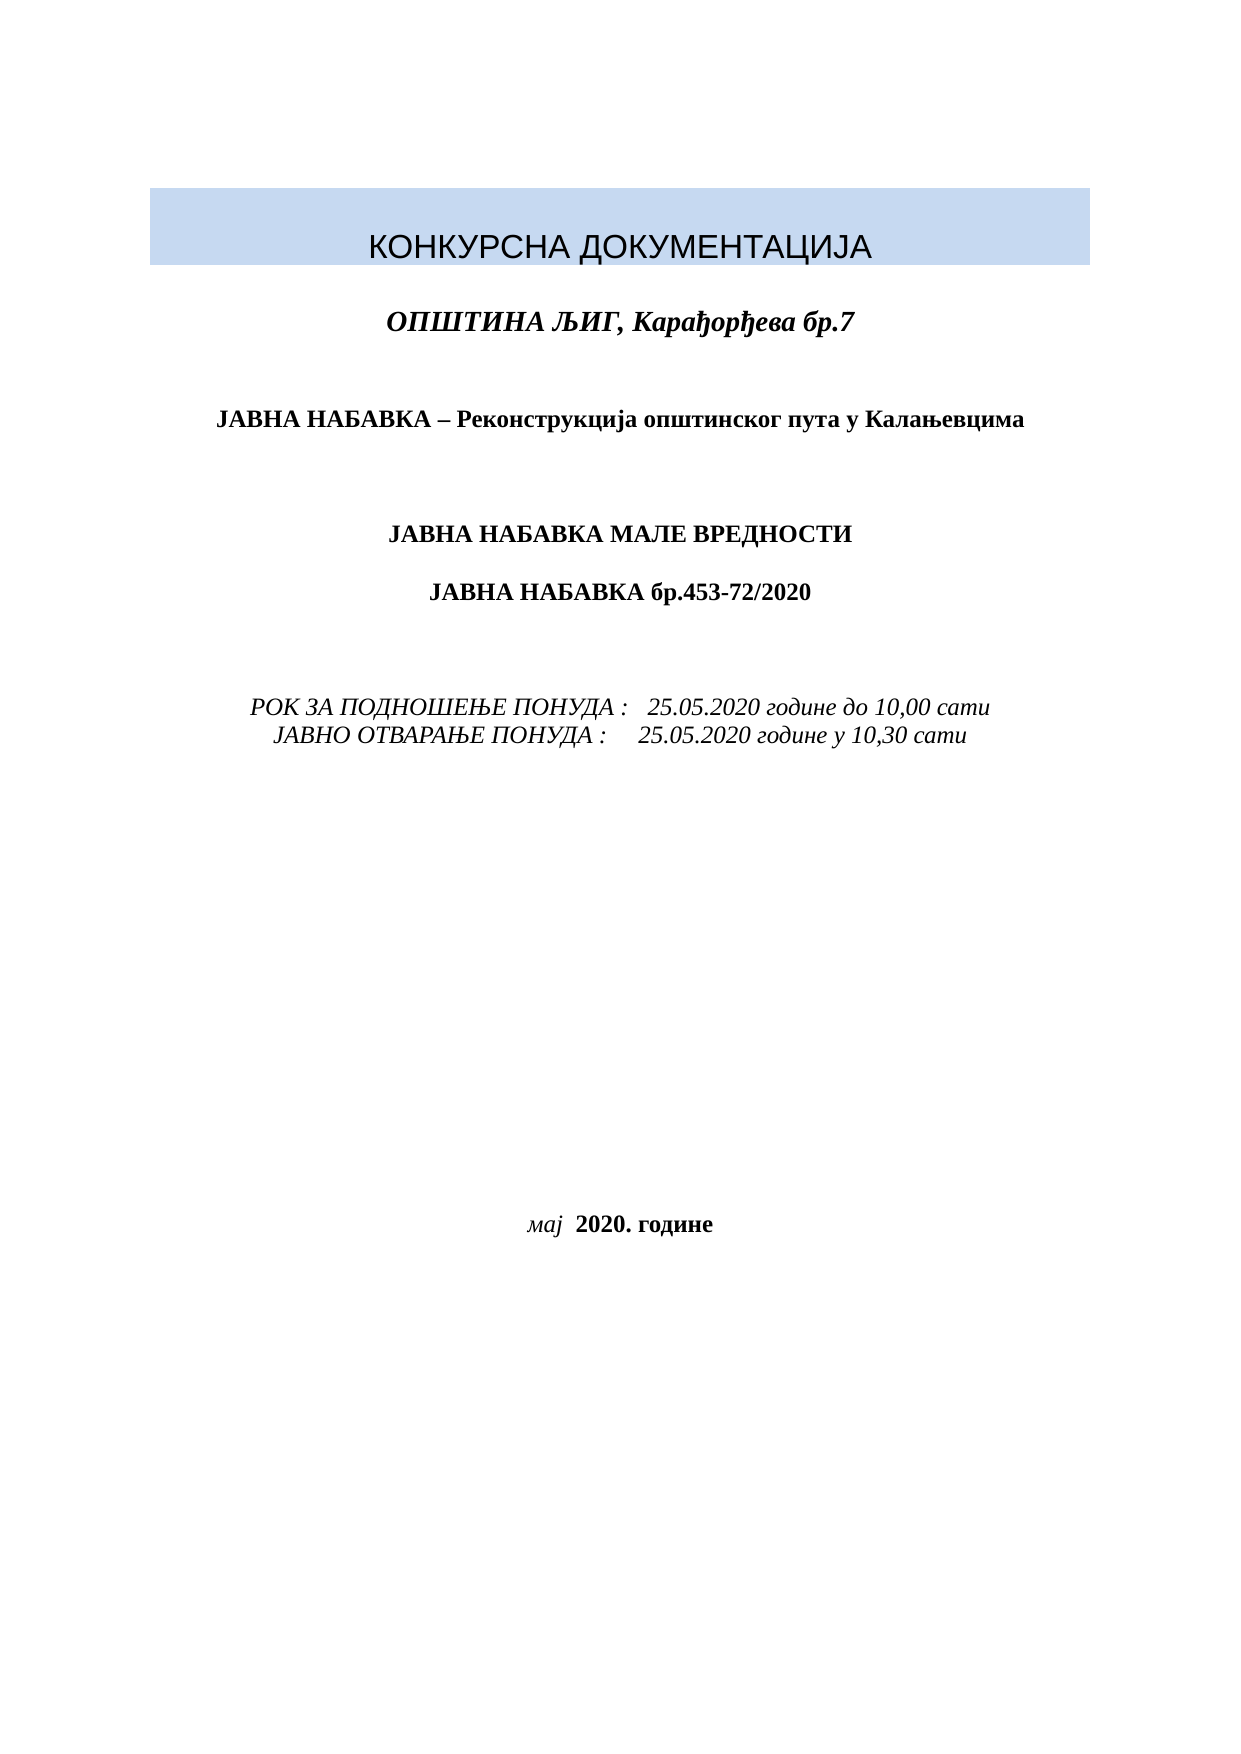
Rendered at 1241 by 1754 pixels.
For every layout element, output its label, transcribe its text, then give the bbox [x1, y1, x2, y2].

text ЈАВНА НАБАВКА – Реконструкција општинског пута у Калањевцима [150, 404, 1090, 433]
text КОНКУРСНА ДОКУМЕНТАЦИЈА [150, 227, 1090, 265]
text мај 2020. године [150, 1209, 1090, 1238]
text РОК ЗА ПОДНОШЕЊЕ ПОНУДА : 25.05.2020 године до 10,00 сати [150, 692, 1090, 721]
text ОПШТИНА ЉИГ, Карађорђева бр.7 [150, 304, 1090, 337]
text ЈАВНА НАБАВКА бр.453-72/2020 [150, 577, 1090, 606]
text ЈАВНО ОТВАРАЊЕ ПОНУДА : 25.05.2020 године у 10,30 сати [150, 721, 1090, 749]
text ЈАВНА НАБАВКА МАЛЕ ВРЕДНОСТИ [150, 519, 1090, 548]
